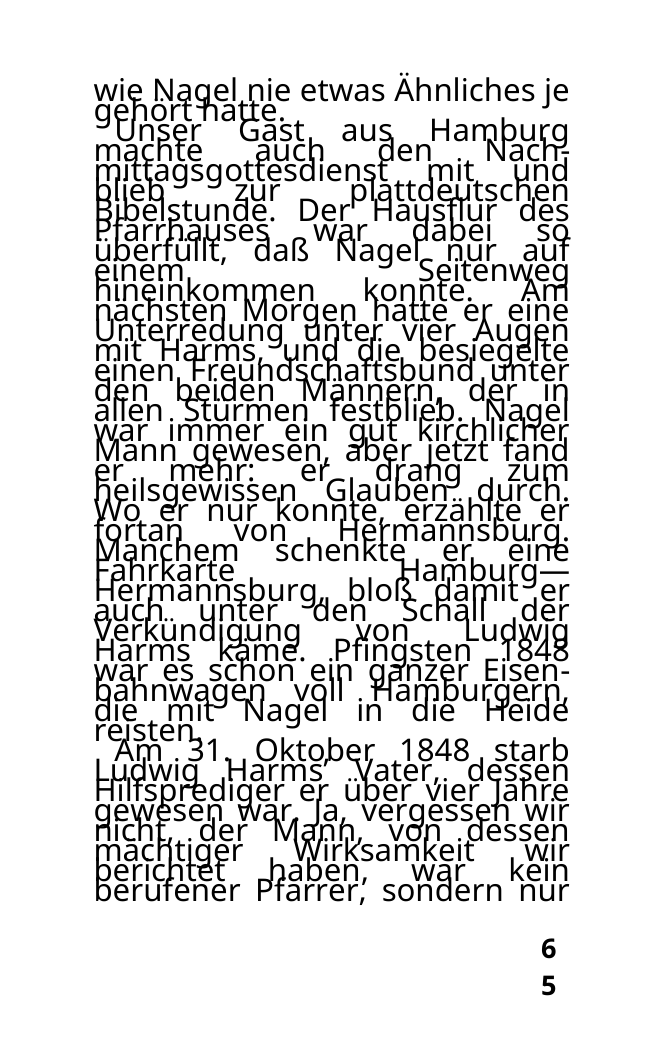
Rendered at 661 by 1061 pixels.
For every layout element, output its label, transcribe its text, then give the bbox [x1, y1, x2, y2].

text Unser Gast aus Hamburg machte auch den Nachmittagsgottesdienst mit und blieb zur plattdeutschen Bibelstunde. Der Hausflur des Pfarrhauses war dabei so überfüllt, daß Nagel nur auf einem Seitenweg hineinkommen konnte. Am nächsten Morgen hatte er eine Unterredung unter vier Augen mit Harms, und die besiegelte einen Freundschaftsbund unter den beiden Männern, der in allen Stürmen festblieb. Nagel war immer ein gut kirchlicher Mann gewesen, aber jetzt fand er mehr: er drang zum heilsgewissen Glauben durch. Wo er nur konnte, erzählte er fortan von Hermannsburg. Manchem schenkte er eine Fahrkarte Hamburg—Hermannsburg, bloß damit er auch unter den Schall der Verkündigung von Ludwig Harms käme. Pfingsten 1848 war es schon ein ganzer Eisenbahnwagen voll Hamburgern, die mit Nagel in die Heide reisten. [93, 126, 570, 746]
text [93, 746, 570, 906]
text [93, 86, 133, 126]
